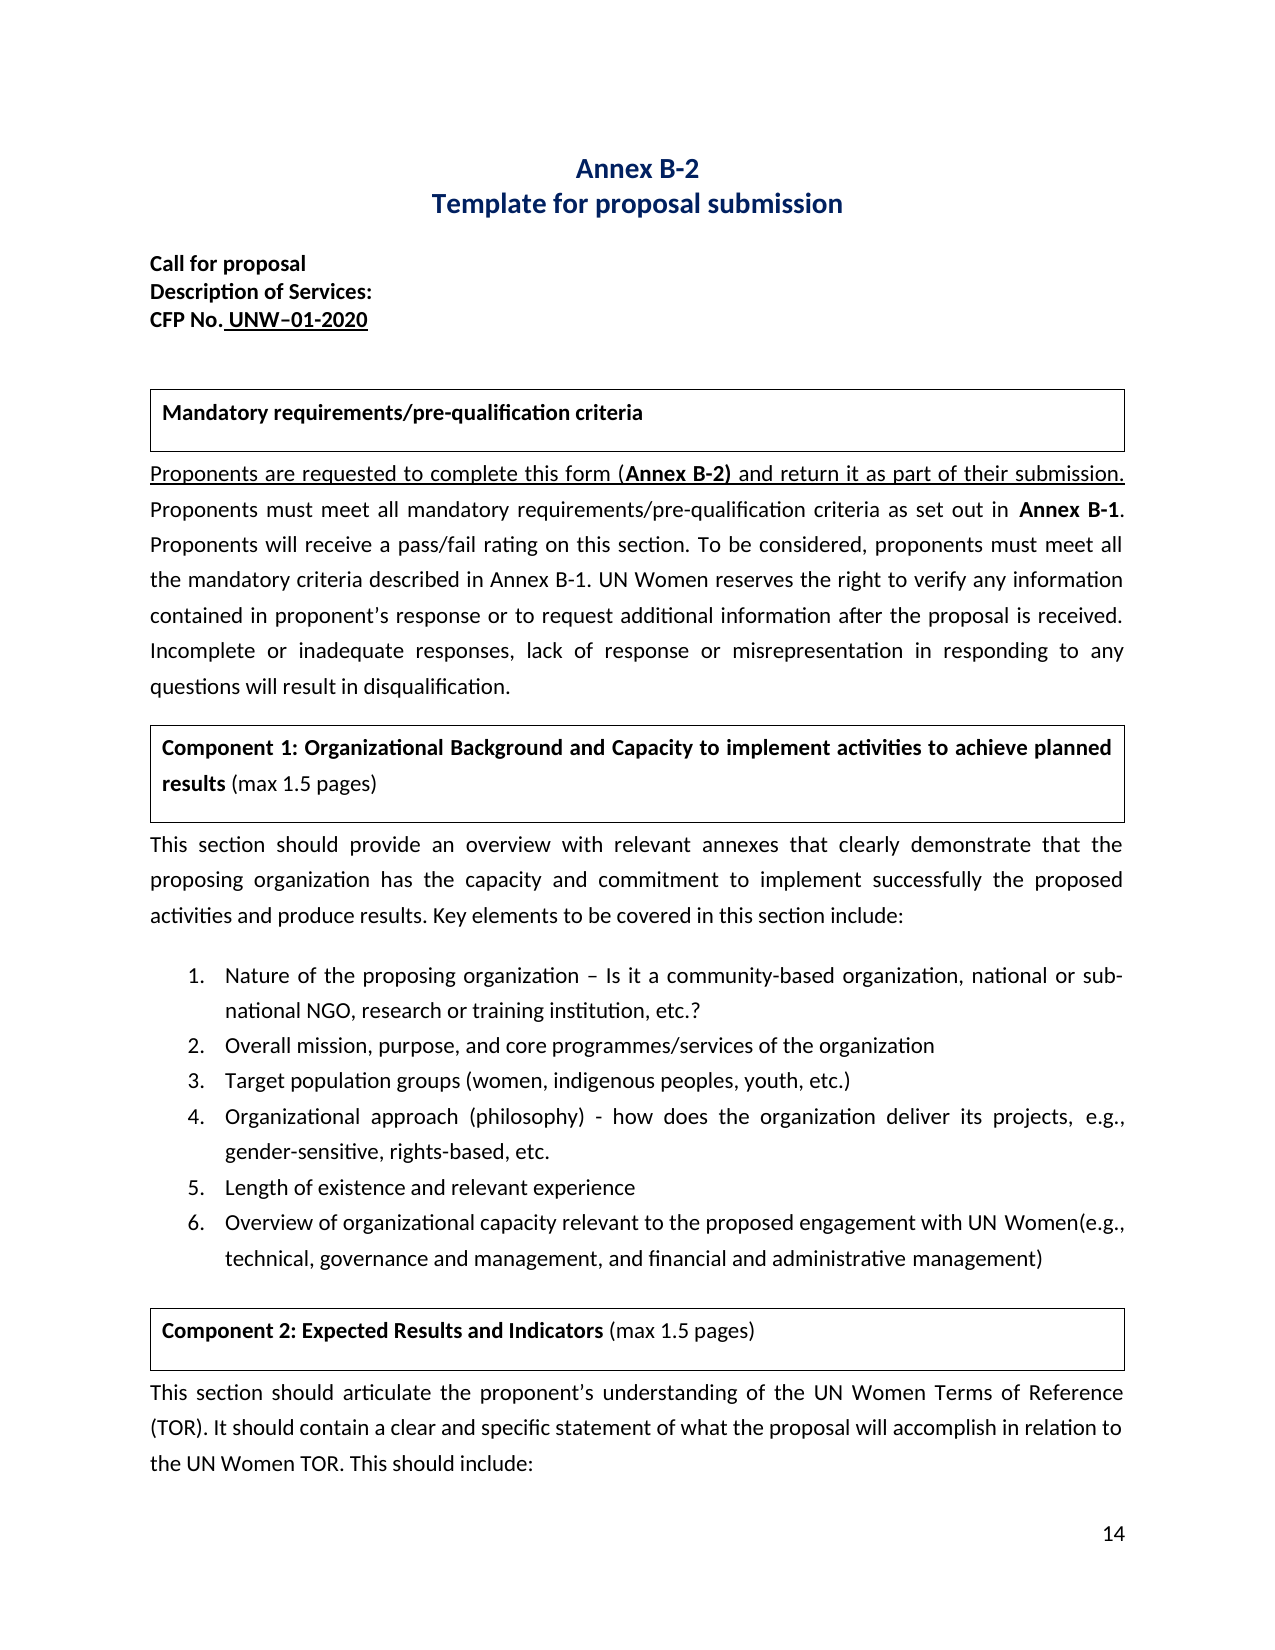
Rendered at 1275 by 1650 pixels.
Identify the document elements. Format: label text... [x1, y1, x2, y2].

text Proponents are requested to complete this form (Annex B-2) and return it as part of their submission. Proponents must meet all mandatory requirements/pre-qualification criteria as set out in Annex B-1. Proponents will receive a pass/fail rating on this section. To be considered, proponents must meet all the mandatory criteria described in Annex B-1. UN Women reserves the right to verify any information contained in proponent’s response or to request additional information after the proposal is received. Incomplete or inadequate responses, lack of response or misrepresentation in responding to any questions will result in disqualification. [150, 485, 1125, 700]
text Call for proposal [150, 249, 1125, 277]
text Annex B-2 [150, 150, 1125, 186]
text This section should provide an overview with relevant annexes that clearly demonstrate that the proposing organization has the capacity and commitment to implement successfully the proposed activities and produce results. Key elements to be covered in this section include: [150, 823, 1125, 929]
list Target population groups (women, indigenous peoples, youth, etc.) [187, 1060, 1125, 1096]
list Overall mission, purpose, and core programmes/services of the organization [187, 1025, 1125, 1060]
list Overview of organizational capacity relevant to the proposed engagement with UN Women (e.g., technical, governance and management, and financial and administrative management) [187, 1202, 1125, 1273]
text Description of Services: [150, 277, 1125, 305]
text CFP No. UNW–01-2020 [150, 305, 1125, 333]
list Nature of the proposing organization – Is it a community-based organization, national or sub-national NGO, research or training institution, etc.? [187, 954, 1125, 1025]
list Length of existence and relevant experience [187, 1166, 1125, 1202]
text Template for proposal submission [150, 186, 1125, 221]
table_header Component 1: Organizational Background and Capacity to implement activities to achieve planned results (max 1.5 pages) [151, 726, 1124, 822]
text This section should articulate the proponent’s understanding of the UN Women Terms of Reference (TOR). It should contain a clear and specific statement of what the proposal will accomplish in relation to the UN Women TOR. This should include: [150, 1371, 1125, 1477]
table_header Component 2: Expected Results and Indicators (max 1.5 pages) [151, 1309, 1124, 1369]
table_header Mandatory requirements/pre-qualification criteria [151, 390, 1124, 451]
list Organizational approach (philosophy) - how does the organization deliver its projects, e.g., gender-sensitive, rights-based, etc. [187, 1096, 1125, 1166]
